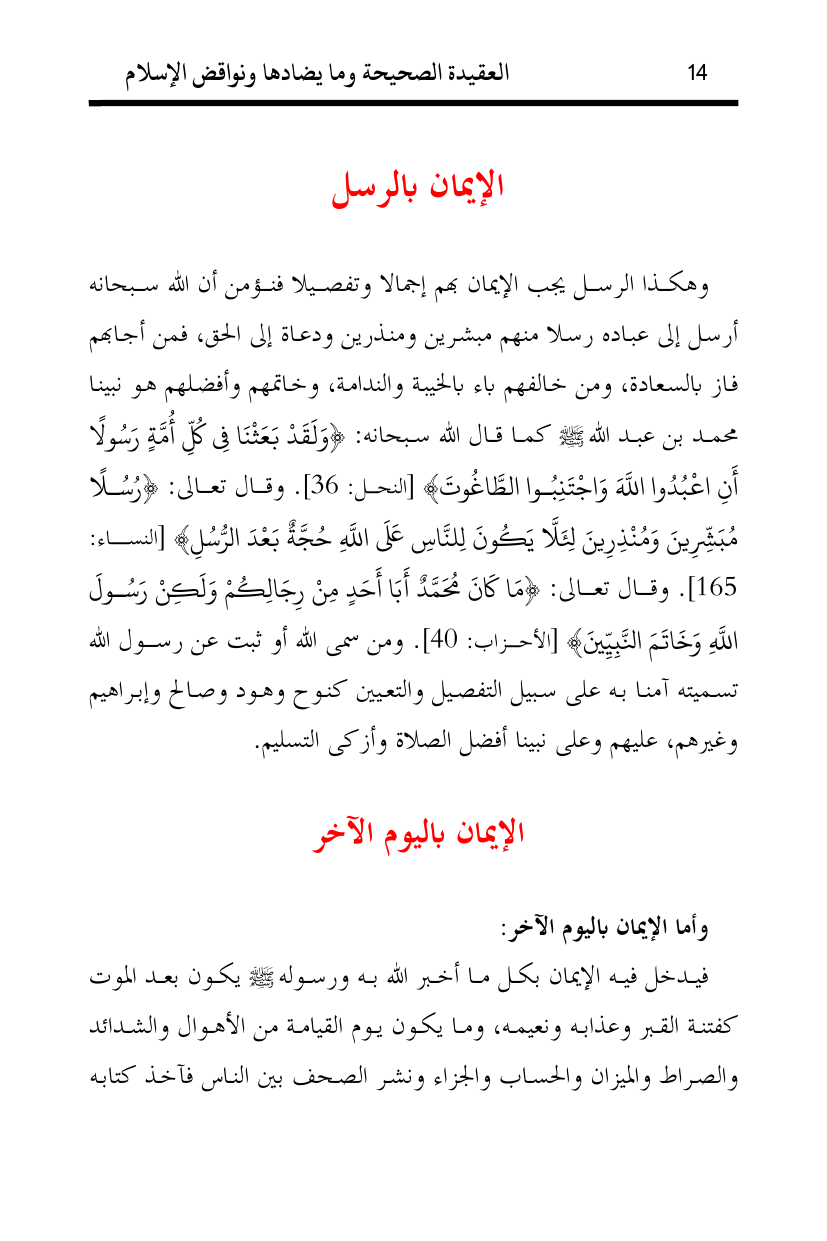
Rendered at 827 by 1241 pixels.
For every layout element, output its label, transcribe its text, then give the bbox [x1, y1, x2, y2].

text الإيمان بالرسل [89, 153, 738, 223]
text وأما الإيمان باليوم الآخر: [89, 904, 738, 952]
text الإيمان باليوم الآخر [89, 803, 738, 867]
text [89, 953, 738, 1102]
text وهكذا الرسل يجب الإيمان بهم إجمالا وتفصيلا فنؤمن أن الله سبحانه أرسل إلى عباده رسلا منهم مبشرين ومنذرين ودعاة إلى الحق، فمن أجابهم فاز بالسعادة، ومن خالفهم باء بالخيبة والندامة، وخاتمهم وأفضلهم هو نبينا محمد بن عبد الله ج كما قال الله سبحانه: ﴿وَلَقَدْ بَعَثْنَا فِي كُلِّ أُمَّةٍ رَسُولًا أَنِ اعْبُدُوا اللَّهَ وَاجْتَنِبُوا الطَّاغُوتَ﴾ [النحل: 36]. وقال تعالى: ﴿رُسُلًا مُبَشِّرِينَ وَمُنْذِرِينَ لِئَلَّا يَكُونَ لِلنَّاسِ عَلَى اللَّهِ حُجَّةٌ بَعْدَ الرُّسُلِ﴾ [النساء: 165]. وقال تعالى: ﴿مَا كَانَ مُحَمَّدٌ أَبَا أَحَدٍ مِنْ رِجَالِكُمْ وَلَكِنْ رَسُولَ اللَّهِ وَخَاتَمَ النَّبِيِّينَ﴾ [الأحزاب: 40]. ومن سمى الله أو ثبت عن رسول الله تسميته آمنا به على سبيل التفصيل والتعيين كنوح وهود وصالح وإبراهيم وغيرهم، عليهم وعلى نبينا أفضل الصلاة وأزكى التسليم. [89, 261, 738, 766]
